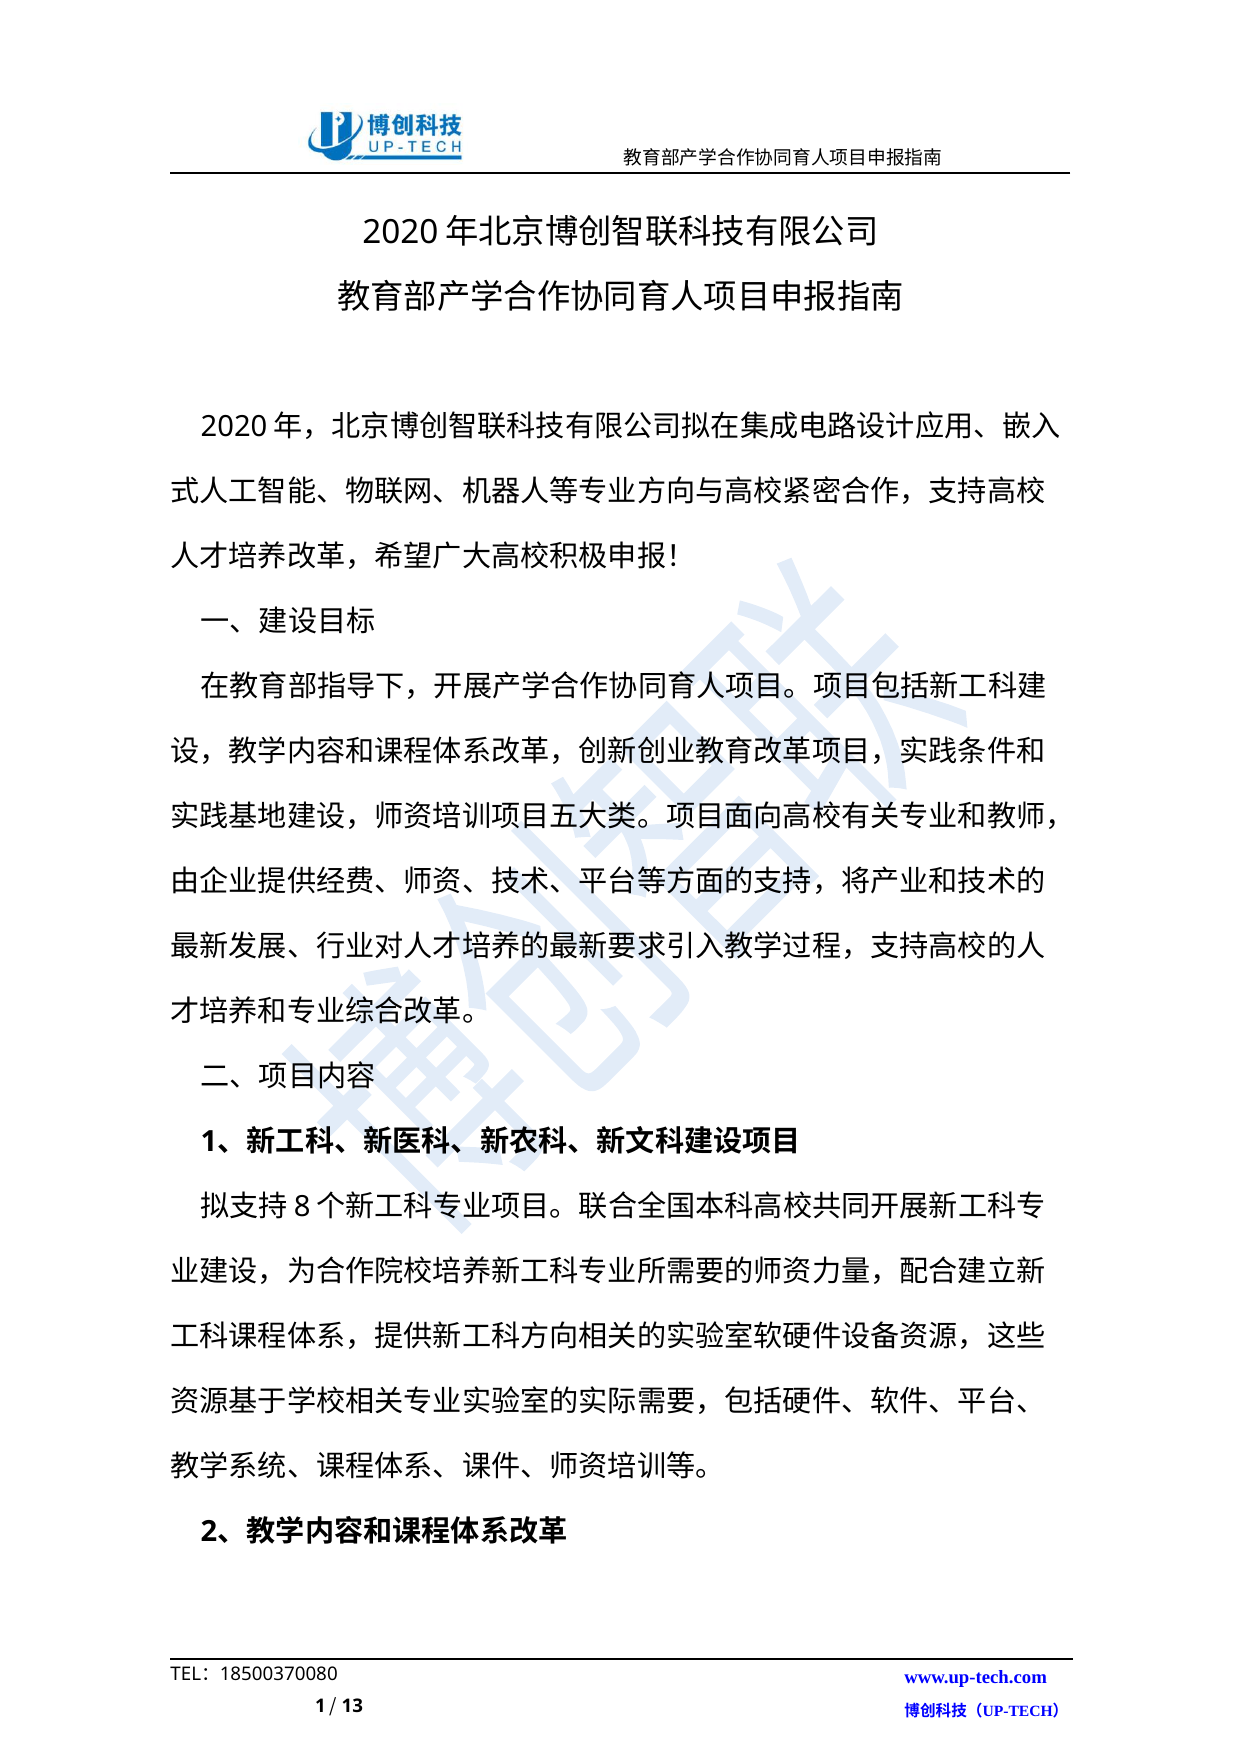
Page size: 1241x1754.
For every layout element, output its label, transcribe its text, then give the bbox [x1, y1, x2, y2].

text 2、教学内容和课程体系改革 [170, 1497, 1070, 1562]
text 2020年北京博创智联科技有限公司 [170, 197, 1070, 262]
text 一、建设目标 [170, 587, 1070, 652]
subtitle 在教育部指导下，开展产学合作协同育人项目。项目包括新工科建设，教学内容和课程体系改革，创新创业教育改革项目，实践条件和实践基地建设，师资培训项目五大类。项目面向高校有关专业和教师，由企业提供经费、师资、技术、平台等方面的支持，将产业和技术的最新发展、行业对人才培养的最新要求引入教学过程，支持高校的人才培养和专业综合改革。 [170, 652, 1070, 1042]
text 教育部产学合作协同育人项目申报指南 [170, 262, 1070, 327]
subtitle 2020年，北京博创智联科技有限公司拟在集成电路设计应用、嵌入式人工智能、物联网、机器人等专业方向与高校紧密合作，支持高校人才培养改革，希望广大高校积极申报！ [170, 392, 1070, 587]
picture [298, 103, 474, 165]
text 1、新工科、新医科、新农科、新文科建设项目 [170, 1107, 1070, 1172]
text 拟支持8个新工科专业项目。联合全国本科高校共同开展新工科专业建设，为合作院校培养新工科专业所需要的师资力量，配合建立新工科课程体系，提供新工科方向相关的实验室软硬件设备资源，这些资源基于学校相关专业实验室的实际需要，包括硬件、软件、平台、教学系统、课程体系、课件、师资培训等。 [170, 1172, 1070, 1497]
text 二、项目内容 [170, 1042, 1070, 1107]
